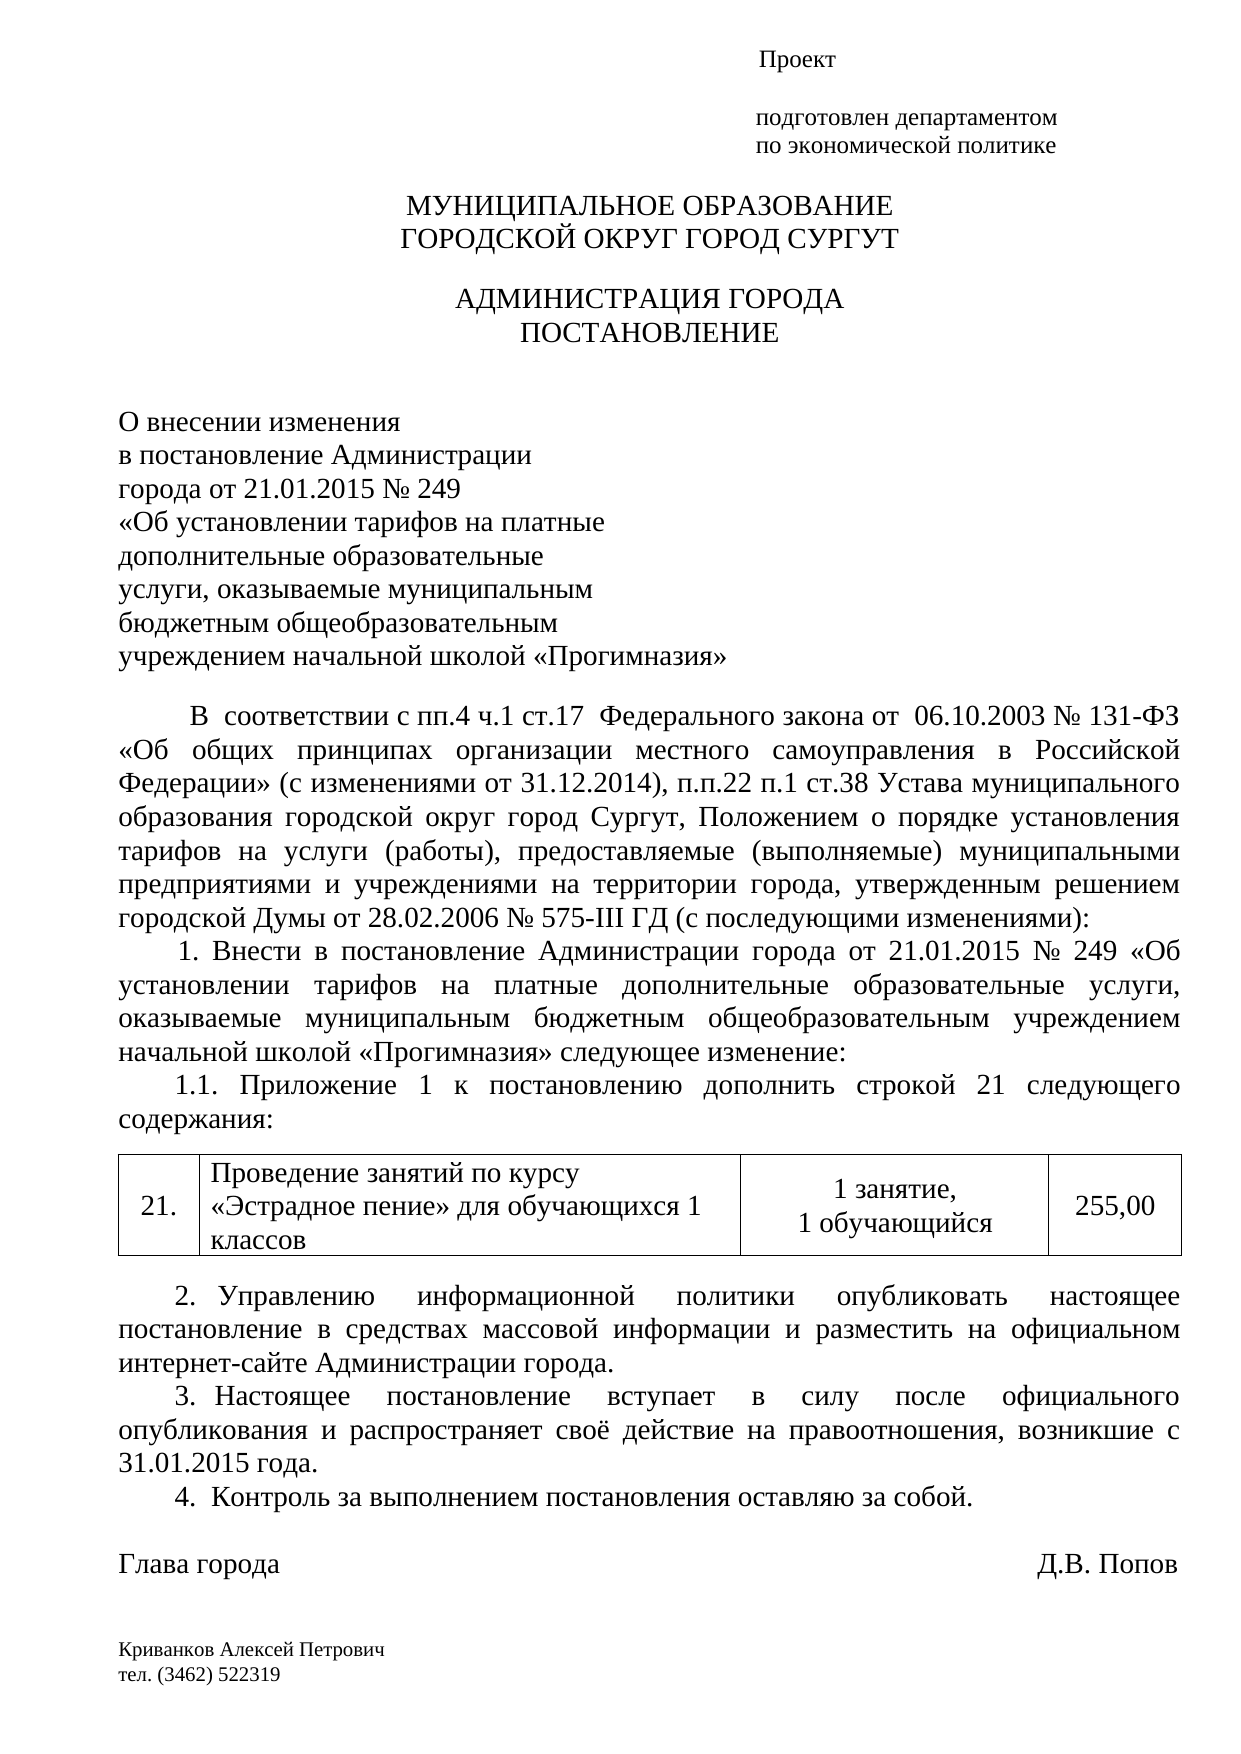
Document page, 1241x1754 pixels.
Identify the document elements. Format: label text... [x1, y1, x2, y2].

text Глава города Д.В. Попов [118, 1546, 1181, 1580]
text МУНИЦИПАЛЬНОЕ ОБРАЗОВАНИЕ [118, 188, 1181, 222]
text учреждением начальной школой «Прогимназия» [118, 638, 1181, 672]
text 1.1. Приложение 1 к постановлению дополнить строкой 21 следующего содержания: [118, 1067, 1181, 1134]
text АДМИНИСТРАЦИЯ ГОРОДА [118, 282, 1181, 315]
text 4. Контроль за выполнением постановления оставляю за собой. [118, 1479, 1181, 1513]
text Криванков Алексей Петрович [118, 1637, 1181, 1661]
text тел. (3462) 522319 [118, 1661, 1181, 1686]
text по экономической политике [737, 131, 1181, 159]
text 3. Настоящее постановление вступает в силу после официального опубликования и распространяет своё действие на правоотношения, возникшие с 31.01.2015 года. [118, 1378, 1181, 1479]
text подготовлен департаментом [737, 102, 1181, 131]
text в постановление Администрации [118, 437, 1181, 471]
text О внесении изменения [118, 404, 1181, 437]
text 2. Управлению информационной политики опубликовать настоящее постановление в средствах массовой информации и разместить на официальном интернет-сайте Администрации города. [118, 1278, 1181, 1378]
text 1. Внести в постановление Администрации города от 21.01.2015 № 249 «Об установлении тарифов на платные дополнительные образовательные услуги, оказываемые муниципальным бюджетным общеобразовательным учреждением начальной школой «Прогимназия» следующее изменение: [118, 933, 1181, 1067]
text Проект [737, 44, 1181, 73]
text ПОСТАНОВЛЕНИЕ [118, 315, 1181, 349]
text В соответствии с пп.4 ч.1 ст.17 Федерального закона от 06.10.2003 № 131-ФЗ «Об общих принципах организации местного самоуправления в Российской Федерации» (с изменениями от 31.12.2014), п.п.22 п.1 ст.38 Устава муниципального образования городской округ город Сургут, Положением о порядке установления тарифов на услуги (работы), предоставляемые (выполняемые) муниципальными предприятиями и учреждениями на территории города, утвержденным решением городской Думы от 28.02.2006 № 575-III ГД (с последующими изменениями): [118, 698, 1181, 933]
text ГОРОДСКОЙ ОКРУГ ГОРОД СУРГУТ [118, 222, 1181, 255]
text бюджетным общеобразовательным [118, 605, 1181, 638]
table_header Проведение занятий по курсу «Эстрадное пение» для обучающихся 1 классов [200, 1155, 740, 1255]
table_header 21. [119, 1155, 199, 1255]
table_header 255,00 [1049, 1155, 1181, 1255]
text услуги, оказываемые муниципальным [118, 571, 1181, 605]
text города от 21.01.2015 № 249 [118, 471, 1181, 504]
table_header 1 занятие, 1 обучающийся [741, 1155, 1048, 1255]
text дополнительные образовательные [118, 538, 1181, 571]
text «Об установлении тарифов на платные [118, 504, 1181, 538]
